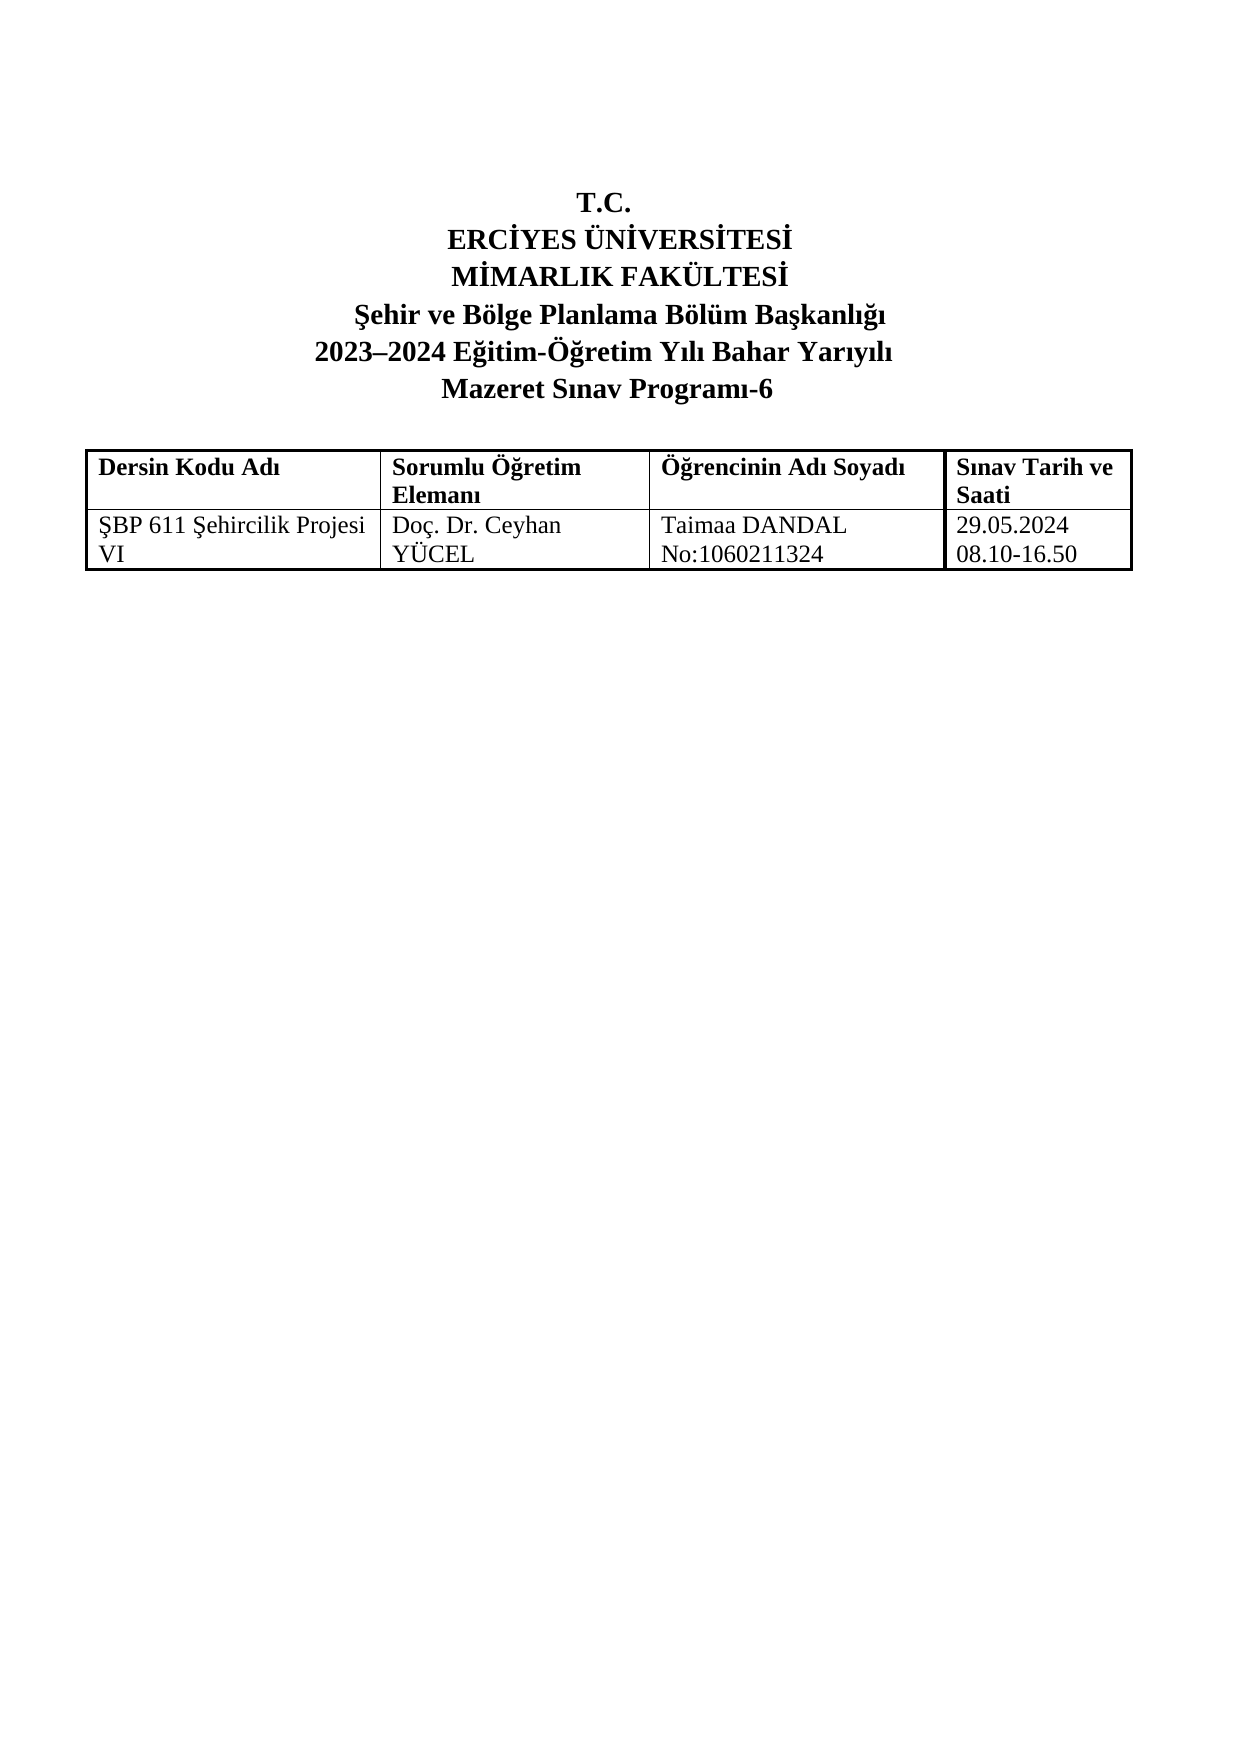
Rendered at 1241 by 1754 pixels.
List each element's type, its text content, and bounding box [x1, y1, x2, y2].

text ERCİYES ÜNİVERSİTESİ [148, 222, 1093, 256]
table_cell 29.05.2024 08.10-16.50 [947, 510, 1130, 568]
table_cell ŞBP 611 Şehircilik Projesi VI [88, 510, 380, 568]
table_cell Doç. Dr. Ceyhan YÜCEL [381, 510, 649, 568]
text T.C. [148, 185, 1060, 218]
text Şehir ve Bölge Planlama Bölüm Başkanlığı [148, 297, 1093, 330]
table_header Öğrencinin Adı Soyadı [650, 452, 943, 509]
table_header Dersin Kodu Adı [88, 452, 380, 509]
table_cell Taimaa DANDAL No:1060211324 [650, 510, 943, 568]
table_header Sınav Tarih ve Saati [947, 452, 1130, 509]
text MİMARLIK FAKÜLTESİ [148, 259, 1093, 293]
text Mazeret Sınav Programı-6 [148, 371, 1066, 405]
text 2023–2024 Eğitim-Öğretim Yılı Bahar Yarıyılı [148, 334, 1059, 368]
table_header Sorumlu Öğretim Elemanı [381, 452, 649, 509]
